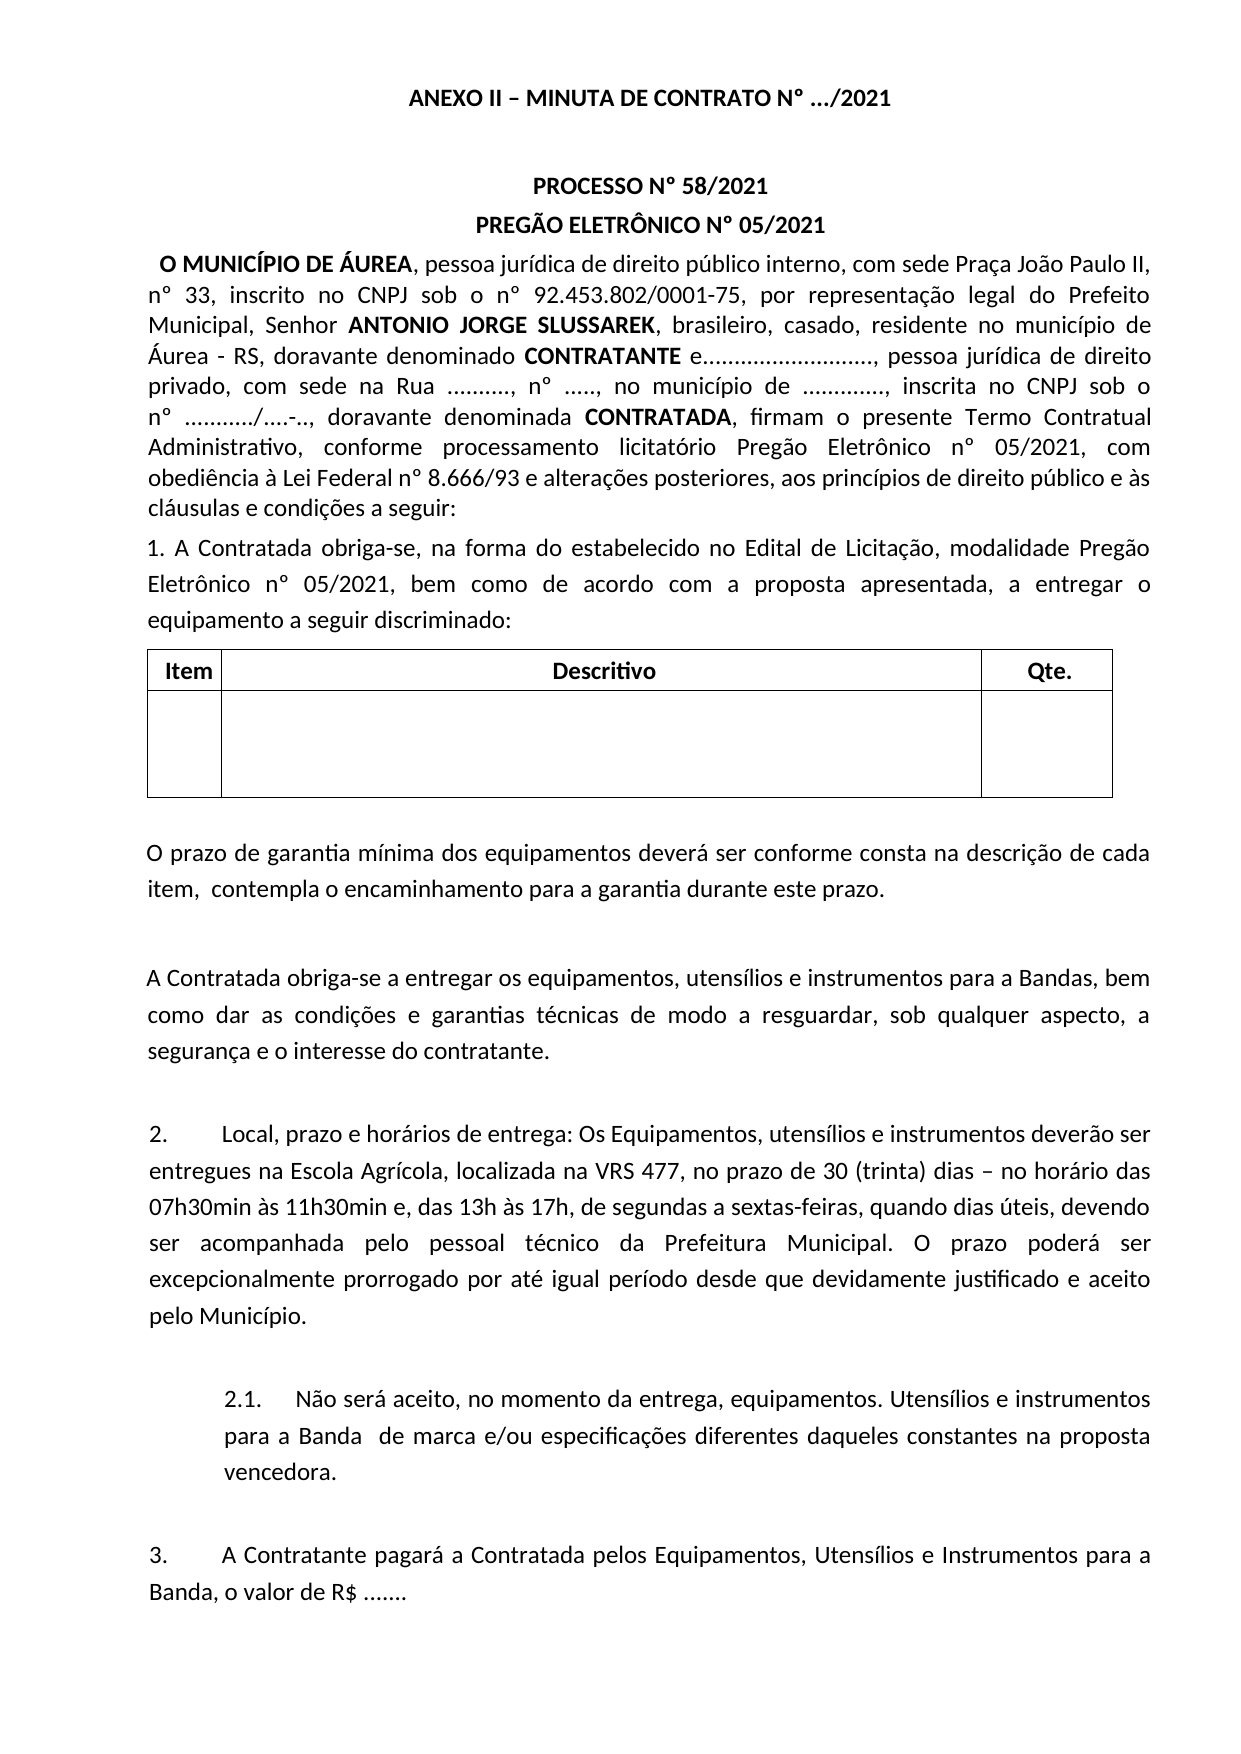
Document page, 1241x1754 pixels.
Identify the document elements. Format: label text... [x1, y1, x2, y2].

subtitle PROCESSO Nº 58/2021 [148, 171, 1154, 201]
table_header Qte. [982, 650, 1112, 690]
subtitle PREGÃO ELETRÔNICO Nº 05/2021 [148, 209, 1154, 240]
list Não será aceito, no momento da entrega, equipamentos. Utensílios e instrumentos para a Banda de marca e/ou especificações diferentes daqueles constantes na proposta vencedora. [224, 1383, 1152, 1487]
list A Contratante pagará a Contratada pelos Equipamentos, Utensílios e Instrumentos para a Banda, o valor de R$ ....... [149, 1540, 1152, 1606]
text O MUNICÍPIO DE ÁUREA, pessoa jurídica de direito público interno, com sede Praça João Paulo II, nº 33, inscrito no CNPJ sob o nº 92.453.802/0001-75, por representação legal do Prefeito Municipal, Senhor ANTONIO JORGE SLUSSAREK, brasileiro, casado, residente no município de Áurea - RS, doravante denominado CONTRATANTE e..........................., pessoa jurídica de direito privado, com sede na Rua .........., nº ....., no município de ............., inscrita no CNPJ sob o nº .........../....-.., doravante denominada CONTRATADA, firmam o presente Termo Contratual Administrativo, conforme processamento licitatório Pregão Eletrônico nº 05/2021, com obediência à Lei Federal nº 8.666/93 e alterações posteriores, aos princípios de direito público e às cláusulas e condições a seguir: [148, 248, 1152, 523]
text ANEXO II – MINUTA DE CONTRATO Nº .../2021 [148, 82, 1152, 113]
text A Contratada obriga-se a entregar os equipamentos, utensílios e instrumentos para a Bandas, bem como dar as condições e garantias técnicas de modo a resguardar, sob qualquer aspecto, a segurança e o interesse do contratante. [146, 963, 1152, 1066]
table_header Item [148, 650, 221, 690]
list Local, prazo e horários de entrega: Os Equipamentos, utensílios e instrumentos deverão ser entregues na Escola Agrícola, localizada na VRS 477, no prazo de 30 (trinta) dias – no horário das 07h30min às 11h30min e, das 13h às 17h, de segundas a sextas-feiras, quando dias úteis, devendo ser acompanhada pelo pessoal técnico da Prefeitura Municipal. O prazo poderá ser excepcionalmente prorrogado por até igual período desde que devidamente justificado e aceito pelo Município. [149, 1118, 1152, 1330]
table_cell [982, 691, 1112, 797]
text 1. A Contratada obriga-se, na forma do estabelecido no Edital de Licitação, modalidade Pregão Eletrônico nº 05/2021, bem como de acordo com a proposta apresentada, a entregar o equipamento a seguir discriminado: [146, 532, 1152, 635]
table_cell [148, 691, 221, 797]
text O prazo de garantia mínima dos equipamentos deverá ser conforme consta na descrição de cada item, contempla o encaminhamento para a garantia durante este prazo. [146, 837, 1152, 904]
table_cell [222, 691, 981, 797]
table_header Descritivo [222, 650, 981, 690]
